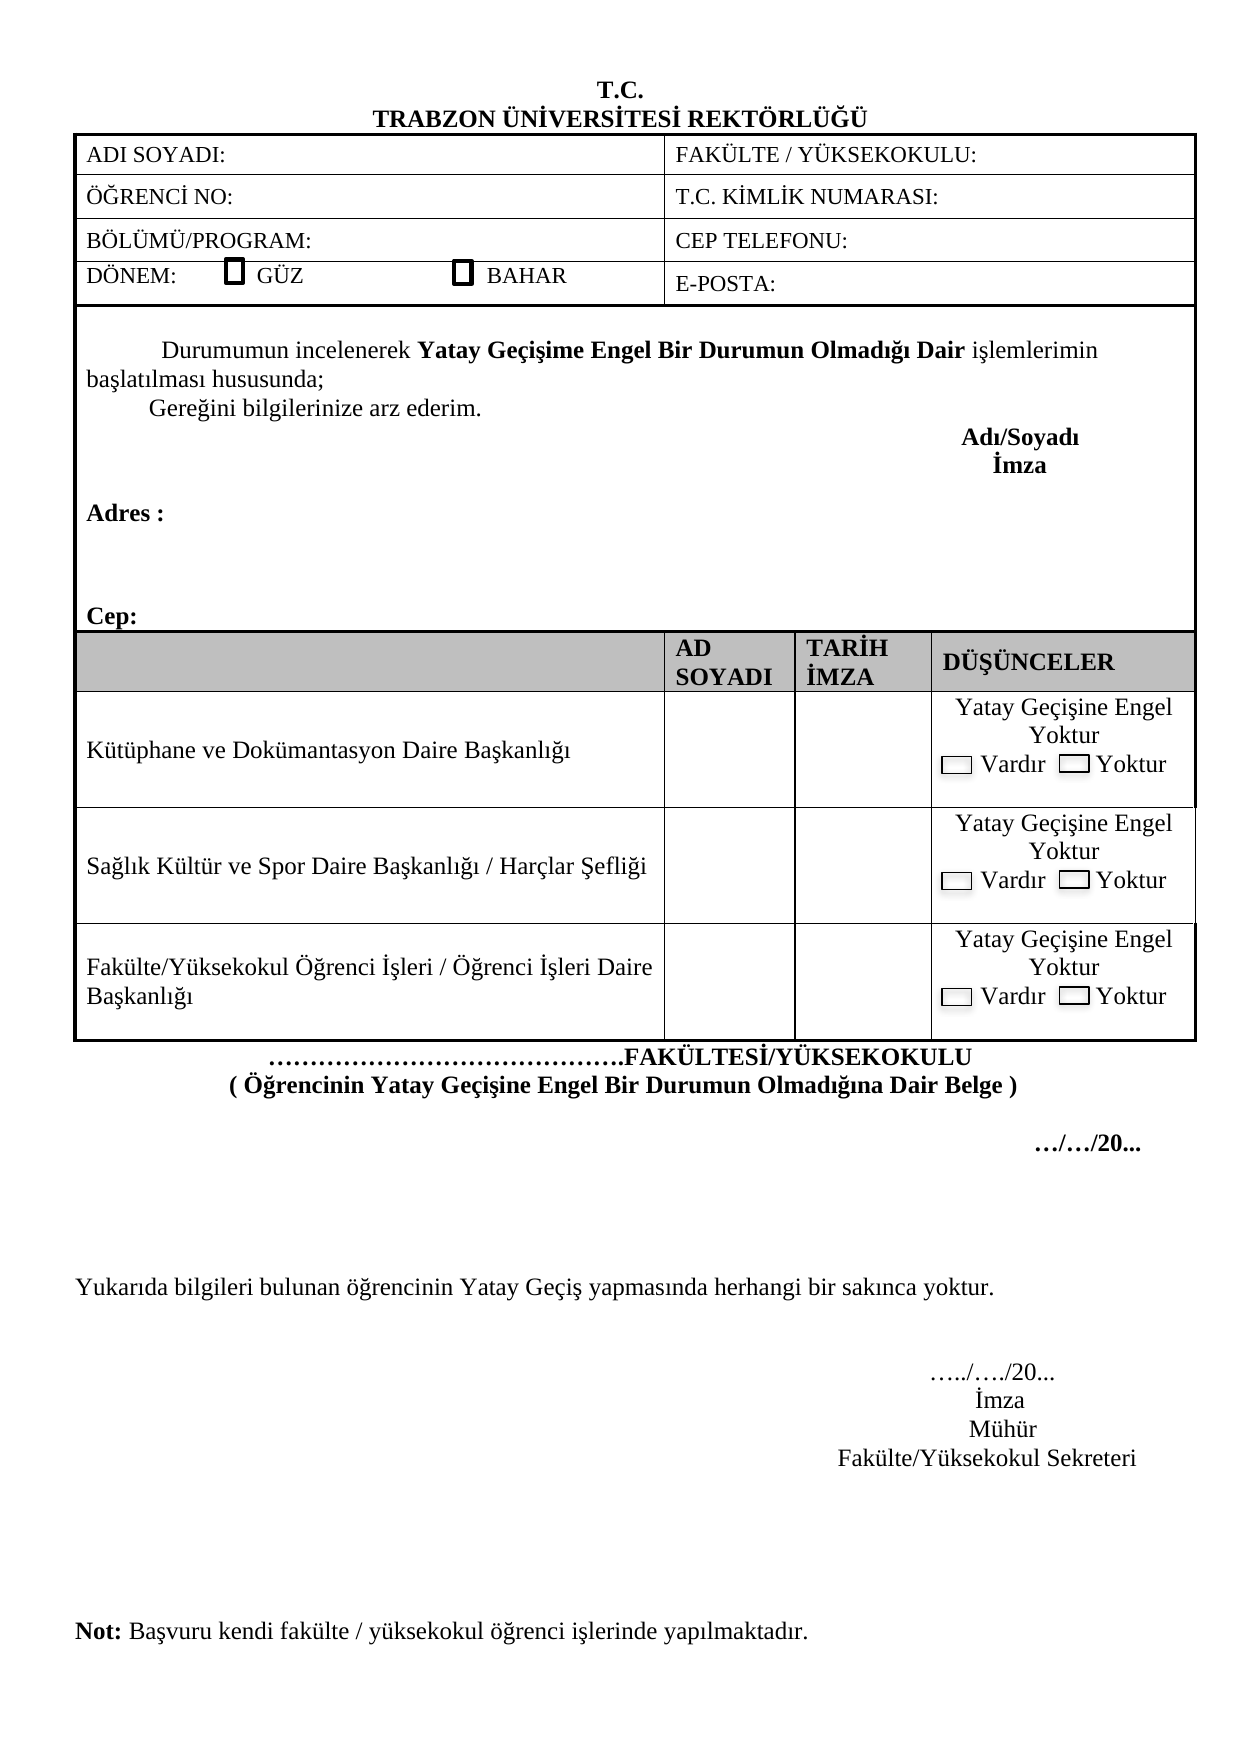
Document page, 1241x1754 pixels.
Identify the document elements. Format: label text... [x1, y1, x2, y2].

table_cell Durumumun incelenerek Yatay Geçişime Engel Bir Durumun Olmadığı Dair işlemlerimin başlatılması hususunda; Gereğini bilgilerinize arz ederim. Adı/Soyadı İmza Adres : Cep: [77, 307, 1194, 630]
table_cell [665, 924, 794, 1039]
text ( Öğrencinin Yatay Geçişine Engel Bir Durumun Olmadığına Dair Belge ) [75, 1071, 1165, 1099]
text Yukarıda bilgileri bulunan öğrencinin Yatay Geçiş yapmasında herhangi bir sakınca yoktur. [75, 1272, 1165, 1301]
table_cell [796, 692, 931, 807]
table_cell BÖLÜMÜ/PROGRAM: [77, 219, 664, 261]
table_cell T.C. KİMLİK NUMARASI: [665, 175, 1194, 218]
text Not: Başvuru kendi fakülte / yüksekokul öğrenci işlerinde yapılmaktadır. [75, 1616, 1165, 1645]
text T.C. [75, 75, 1165, 104]
table_cell [77, 633, 664, 691]
table_cell Kütüphane ve Dokümantasyon Daire Başkanlığı [77, 692, 664, 807]
table_cell DÜŞÜNCELER [932, 633, 1194, 691]
text İmza [75, 1385, 1165, 1414]
text Fakülte/Yüksekokul Sekreteri [75, 1443, 1165, 1472]
text …../…./20... [75, 1357, 1165, 1385]
text …/…/20... [75, 1128, 1165, 1157]
table_cell [665, 692, 794, 807]
text Mühür [75, 1414, 1165, 1443]
table_header ADI SOYADI: [77, 136, 664, 174]
table_cell E-POSTA: [665, 262, 1194, 303]
table_cell [665, 808, 794, 923]
table_cell DÖNEM: GÜZ BAHAR [77, 262, 664, 303]
table_cell Yatay Geçişine Engel Yoktur Vardır Yoktur [932, 923, 1194, 1039]
table_header FAKÜLTE / YÜKSEKOKULU: [665, 136, 1194, 174]
text …………………………………….FAKÜLTESİ/YÜKSEKOKULU [75, 1042, 1165, 1071]
table_cell Fakülte/Yüksekokul Öğrenci İşleri / Öğrenci İşleri Daire Başkanlığı [77, 924, 664, 1039]
text TRABZON ÜNİVERSİTESİ REKTÖRLÜĞÜ [75, 104, 1165, 132]
table_cell ÖĞRENCİ NO: [77, 175, 664, 218]
table_cell [796, 808, 931, 923]
table_cell CEP TELEFONU: [665, 219, 1194, 261]
table_cell Sağlık Kültür ve Spor Daire Başkanlığı / Harçlar Şefliği [77, 808, 664, 923]
table_cell [796, 924, 931, 1039]
table_cell Yatay Geçişine Engel Yoktur Vardır Yoktur [932, 807, 1195, 923]
table_cell Yatay Geçişine Engel Yoktur Vardır Yoktur [932, 692, 1194, 807]
table_cell TARİH İMZA [796, 633, 931, 691]
table_cell AD SOYADI [665, 633, 794, 691]
